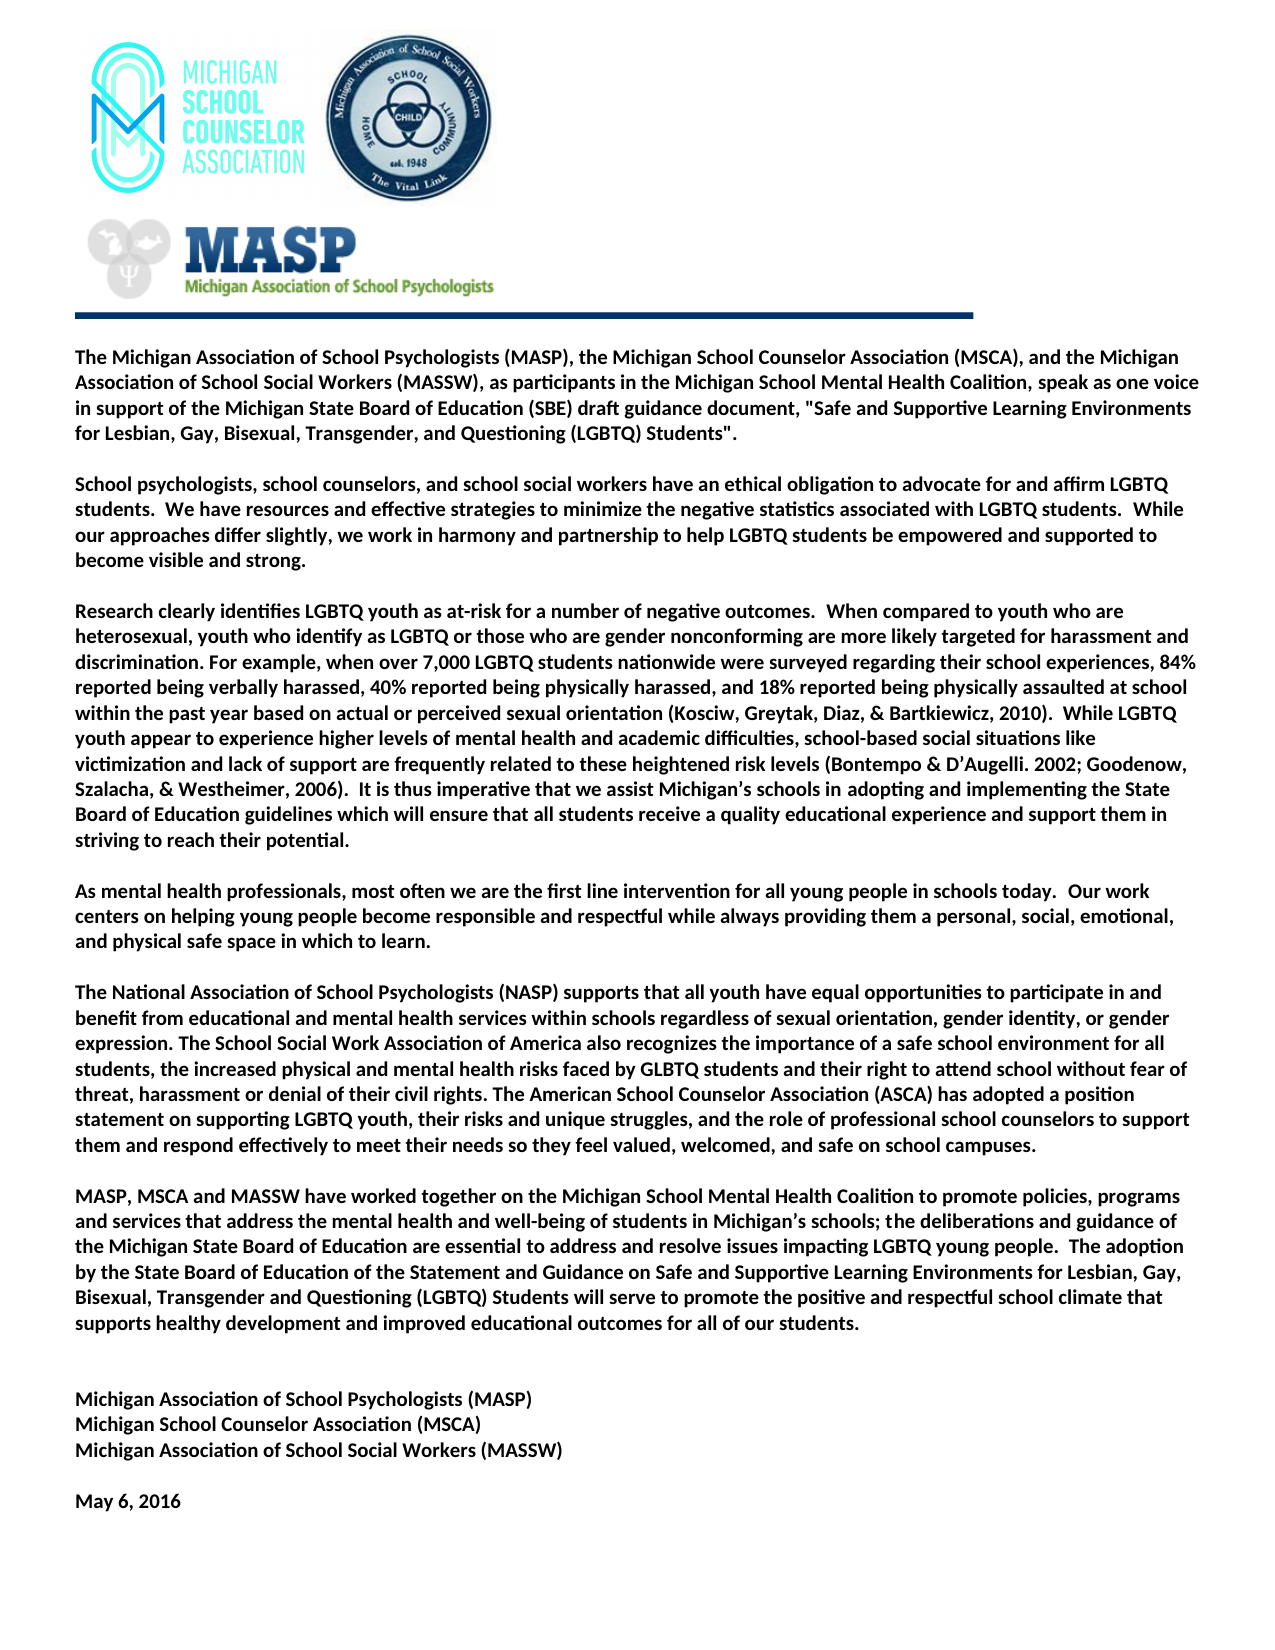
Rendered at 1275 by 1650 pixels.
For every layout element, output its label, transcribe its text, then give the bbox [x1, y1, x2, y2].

text Research clearly identifies LGBTQ youth as at-risk for a number of negative outcomes. When compared to youth who are heterosexual, youth who identify as LGBTQ or those who are gender nonconforming are more likely targeted for harassment and discrimination. For example, when over 7,000 LGBTQ students nationwide were surveyed regarding their school experiences, 84% reported being verbally harassed, 40% reported being physically harassed, and 18% reported being physically assaulted at school within the past year based on actual or perceived sexual orientation (Kosciw, Greytak, Diaz, & Bartkiewicz, 2010). While LGBTQ youth appear to experience higher levels of mental health and academic difficulties, school-based social situations like victimization and lack of support are frequently related to these heightened risk levels (Bontempo & D’Augelli. 2002; Goodenow, Szalacha, & Westheimer, 2006). It is thus imperative that we assist Michigan’s schools in adopting and implementing the State Board of Education guidelines which will ensure that all students receive a quality educational experience and support them in striving to reach their potential. [75, 598, 1200, 852]
text Michigan Association of School Social Workers (MASSW) [75, 1437, 1200, 1462]
text MASP, MSCA and MASSW have worked together on the Michigan School Mental Health Coalition to promote policies, programs and services that address the mental health and well-being of students in Michigan’s schools; the deliberations and guidance of the Michigan State Board of Education are essential to address and resolve issues impacting LGBTQ young people. The adoption by the State Board of Education of the Statement and Guidance on Safe and Supportive Learning Environments for Lesbian, Gay, Bisexual, Transgender and Questioning (LGBTQ) Students will serve to promote the positive and respectful school climate that supports healthy development and improved educational outcomes for all of our students. [75, 1183, 1200, 1335]
text May 6, 2016 [75, 1488, 1200, 1513]
text Michigan Association of School Psychologists (MASP) [75, 1386, 1200, 1412]
text Michigan School Counselor Association (MSCA) [75, 1412, 1200, 1437]
picture [75, 28, 974, 319]
text School psychologists, school counselors, and school social workers have an ethical obligation to advocate for and affirm LGBTQ students. We have resources and effective strategies to minimize the negative statistics associated with LGBTQ students. While our approaches differ slightly, we work in harmony and partnership to help LGBTQ students be empowered and supported to become visible and strong. [75, 471, 1200, 573]
text As mental health professionals, most often we are the first line intervention for all young people in schools today. Our work centers on helping young people become responsible and respectful while always providing them a personal, social, emotional, and physical safe space in which to learn. [75, 878, 1200, 954]
text The National Association of School Psychologists (NASP) supports that all youth have equal opportunities to participate in and benefit from educational and mental health services within schools regardless of sexual orientation, gender identity, or gender expression. The School Social Work Association of America also recognizes the importance of a safe school environment for all students, the increased physical and mental health risks faced by GLBTQ students and their right to attend school without fear of threat, harassment or denial of their civil rights. The American School Counselor Association (ASCA) has adopted a position statement on supporting LGBTQ youth, their risks and unique struggles, and the role of professional school counselors to support them and respond effectively to meet their needs so they feel valued, welcomed, and safe on school campuses. [75, 979, 1200, 1157]
text The Michigan Association of School Psychologists (MASP), the Michigan School Counselor Association (MSCA), and the Michigan Association of School Social Workers (MASSW), as participants in the Michigan School Mental Health Coalition, speak as one voice in support of the Michigan State Board of Education (SBE) draft guidance document, "Safe and Supportive Learning Environments for Lesbian, Gay, Bisexual, Transgender, and Questioning (LGBTQ) Students". [75, 344, 1200, 446]
